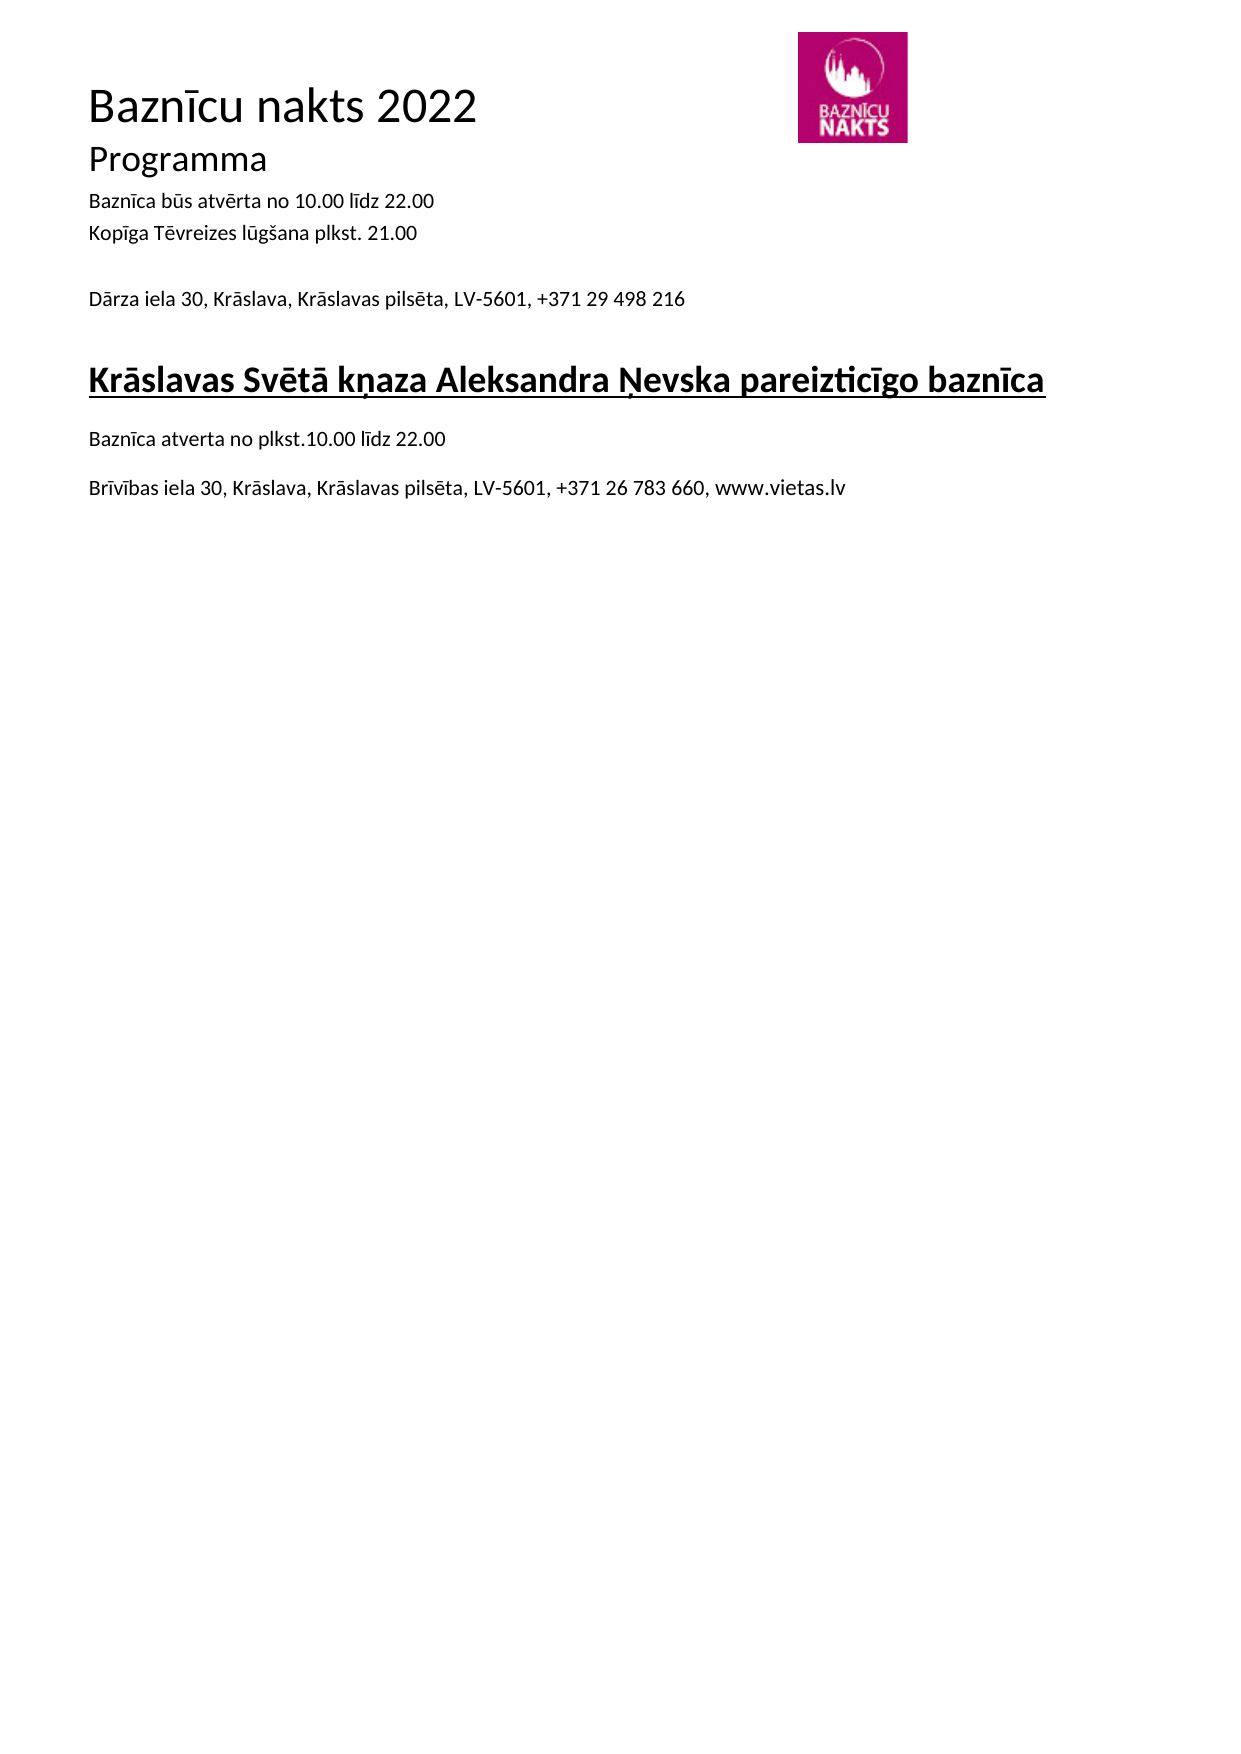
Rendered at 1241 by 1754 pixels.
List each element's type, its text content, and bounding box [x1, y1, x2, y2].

text Brīvības iela 30, Krāslava, Krāslavas pilsēta, LV-5601, +371 26 783 660, www.vietas.lv [89, 468, 1152, 501]
text Baznīca atverta no plkst.10.00 līdz 22.00 [89, 419, 1152, 452]
text Baznīca būs atvērta no 10.00 līdz 22.00 Kopīga Tēvreizes lūgšana plkst. 21.00 [89, 181, 1152, 246]
picture [798, 32, 908, 143]
text Krāslavas Svētā kņaza Aleksandra Ņevska pareizticīgo baznīca [89, 356, 1152, 402]
text Dārza iela 30, Krāslava, Krāslavas pilsēta, LV-5601, +371 29 498 216 [89, 279, 1152, 312]
